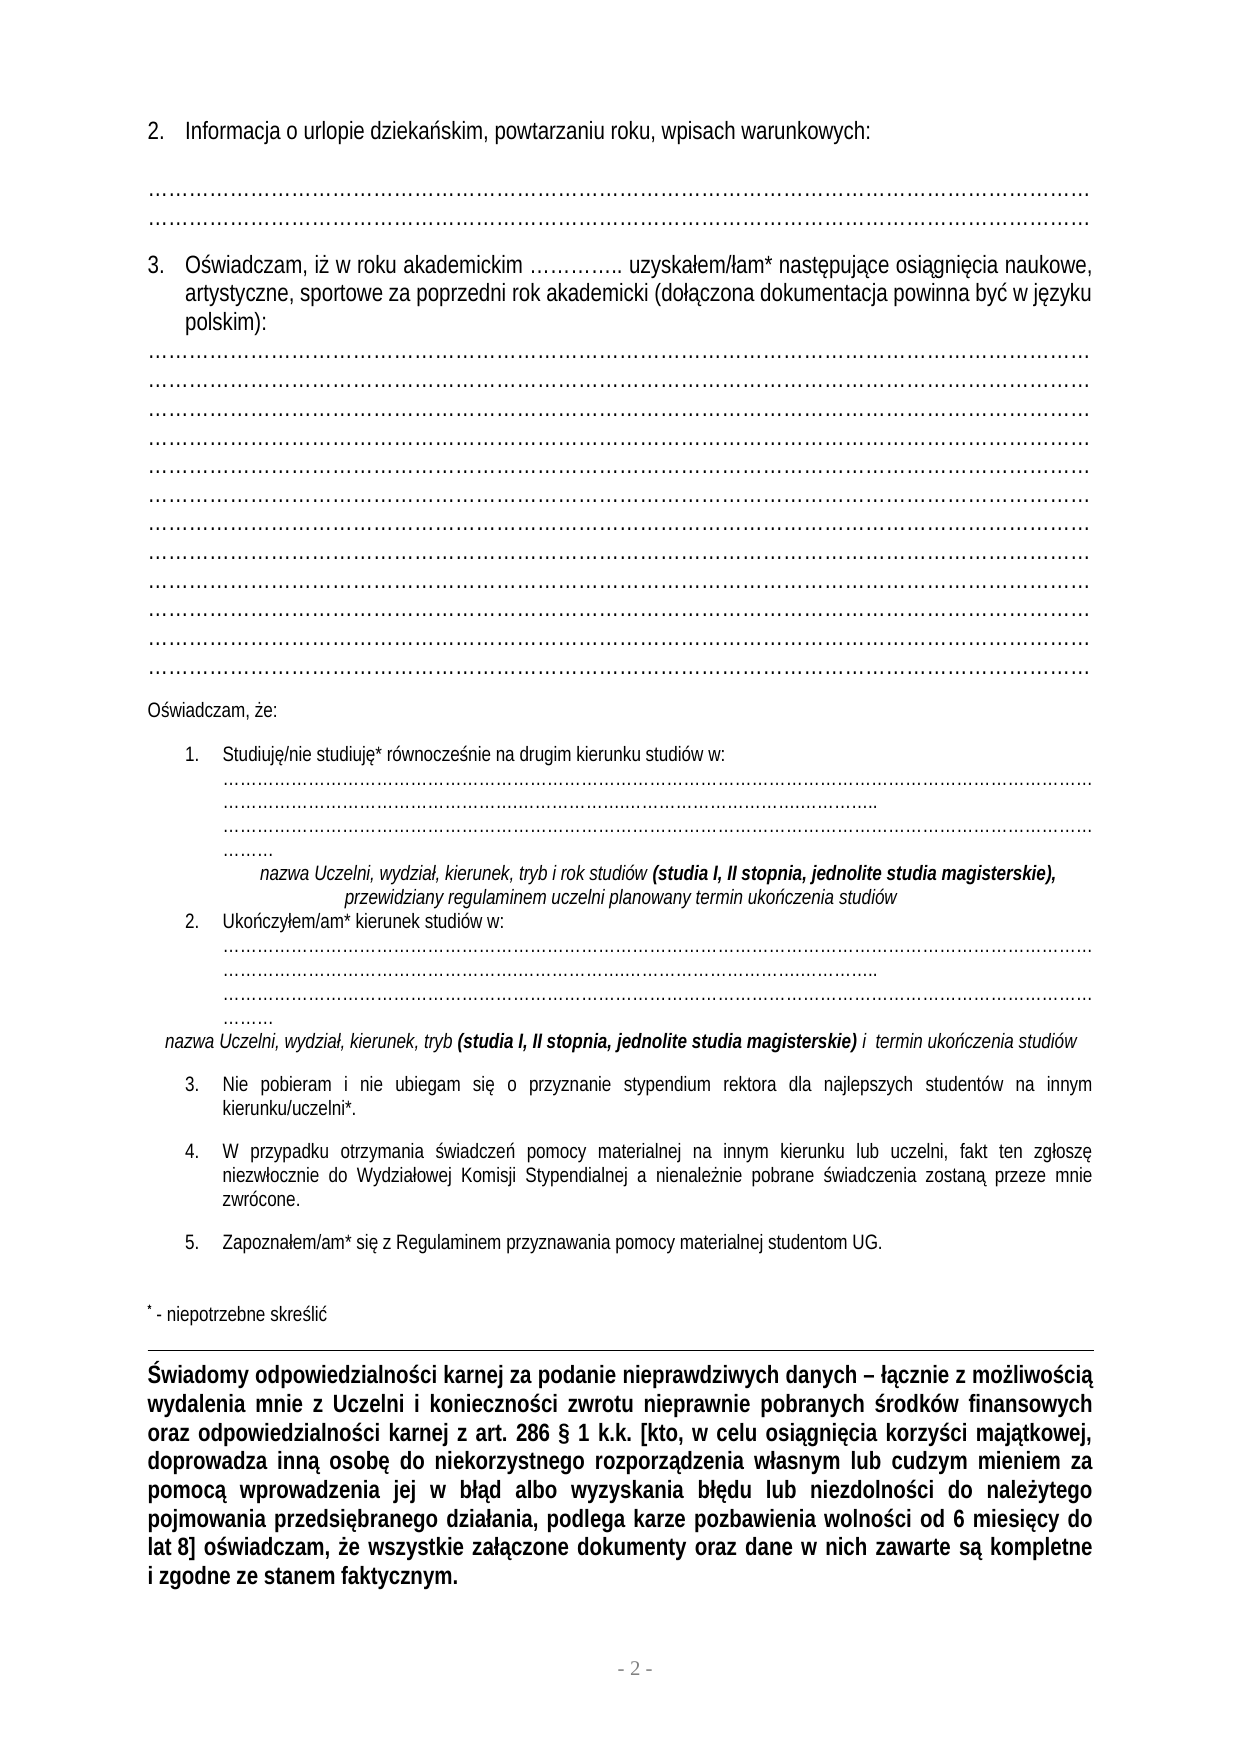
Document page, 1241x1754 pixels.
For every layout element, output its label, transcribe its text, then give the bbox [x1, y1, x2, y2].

list W przypadku otrzymania świadczeń pomocy materialnej na innym kierunku lub uczelni, fakt ten zgłoszę niezwłocznie do Wydziałowej Komisji Stypendialnej a nienależnie pobrane świadczenia zostaną przeze mnie zwrócone. [185, 1139, 1094, 1211]
text ……………………………………………………………………………………………………………………………………………………………………………………………………………………………………………………………………………………………………………………………………………………………………………………………………………………………………………………………………………………………………………………………………………………………………………………………………………………………………………………………………………………………………………………………………………………………… [147, 336, 1094, 507]
text Oświadczam, że: [147, 698, 1094, 722]
text Świadomy odpowiedzialności karnej za podanie nieprawdziwych danych – łącznie z możliwością wydalenia mnie z Uczelni i konieczności zwrotu nieprawnie pobranych środków finansowych oraz odpowiedzialności karnej z art. 286 § 1 k.k. [kto, w celu osiągnięcia korzyści majątkowej, doprowadza inną osobę do niekorzystnego rozporządzenia własnym lub cudzym mieniem za pomocą wprowadzenia jej w błąd albo wyzyskania błędu lub niezdolności do należytego pojmowania przedsiębranego działania, podlega karze pozbawienia wolności od 6 miesięcy do lat 8] oświadczam, że wszystkie załączone dokumenty oraz dane w nich zawarte są kompletne i zgodne ze stanem faktycznym. [147, 1360, 1094, 1589]
text nazwa Uczelni, wydział, kierunek, tryb i rok studiów (studia I, II stopnia, jednolite studia magisterskie), przewidziany regulaminem uczelni planowany termin ukończenia studiów [147, 861, 1094, 909]
text …………………………………………………………………………………………………………………………………………………………………………………………………………………………………………………… [147, 173, 1094, 230]
text * - niepotrzebne skreślić [147, 1302, 1094, 1326]
text …………………………………………………………………………………………………………………………………………………………………………………….……………….………………………….…………..……………………………………………………………………………………………………………………………………………… [222, 933, 1094, 1029]
list Informacja o urlopie dziekańskim, powtarzaniu roku, wpisach warunkowych: [147, 116, 1094, 144]
list Nie pobieram i nie ubiegam się o przyznanie stypendium rektora dla najlepszych studentów na innym kierunku/uczelni*. [185, 1072, 1094, 1120]
list Studiuję/nie studiuję* równocześnie na drugim kierunku studiów w: …………………………………………………………………………………………………………………………………………………………………………………….……………….………………………….…………..……………………………………………………………………………………………………………………………………………… [185, 742, 1094, 861]
text ……………………………………………………………………………………………………………………………………………………………………………………………………………………………………………………………………………………………………………………………………………………………………………………………………………………………………………………………………………………………………………………………………………………………………………………………………………………………………………………………………………………………………………………………………………………………… [147, 507, 1094, 679]
list Oświadczam, iż w roku akademickim ………….. uzyskałem/łam* następujące osiągnięcia naukowe, artystyczne, sportowe za poprzedni rok akademicki (dołączona dokumentacja powinna być w języku polskim): [147, 249, 1094, 336]
list Zapoznałem/am* się z Regulaminem przyznawania pomocy materialnej studentom UG. [185, 1230, 1094, 1254]
text nazwa Uczelni, wydział, kierunek, tryb (studia I, II stopnia, jednolite studia magisterskie) i termin ukończenia studiów [147, 1029, 1094, 1053]
list Ukończyłem/am* kierunek studiów w: [185, 909, 1094, 933]
